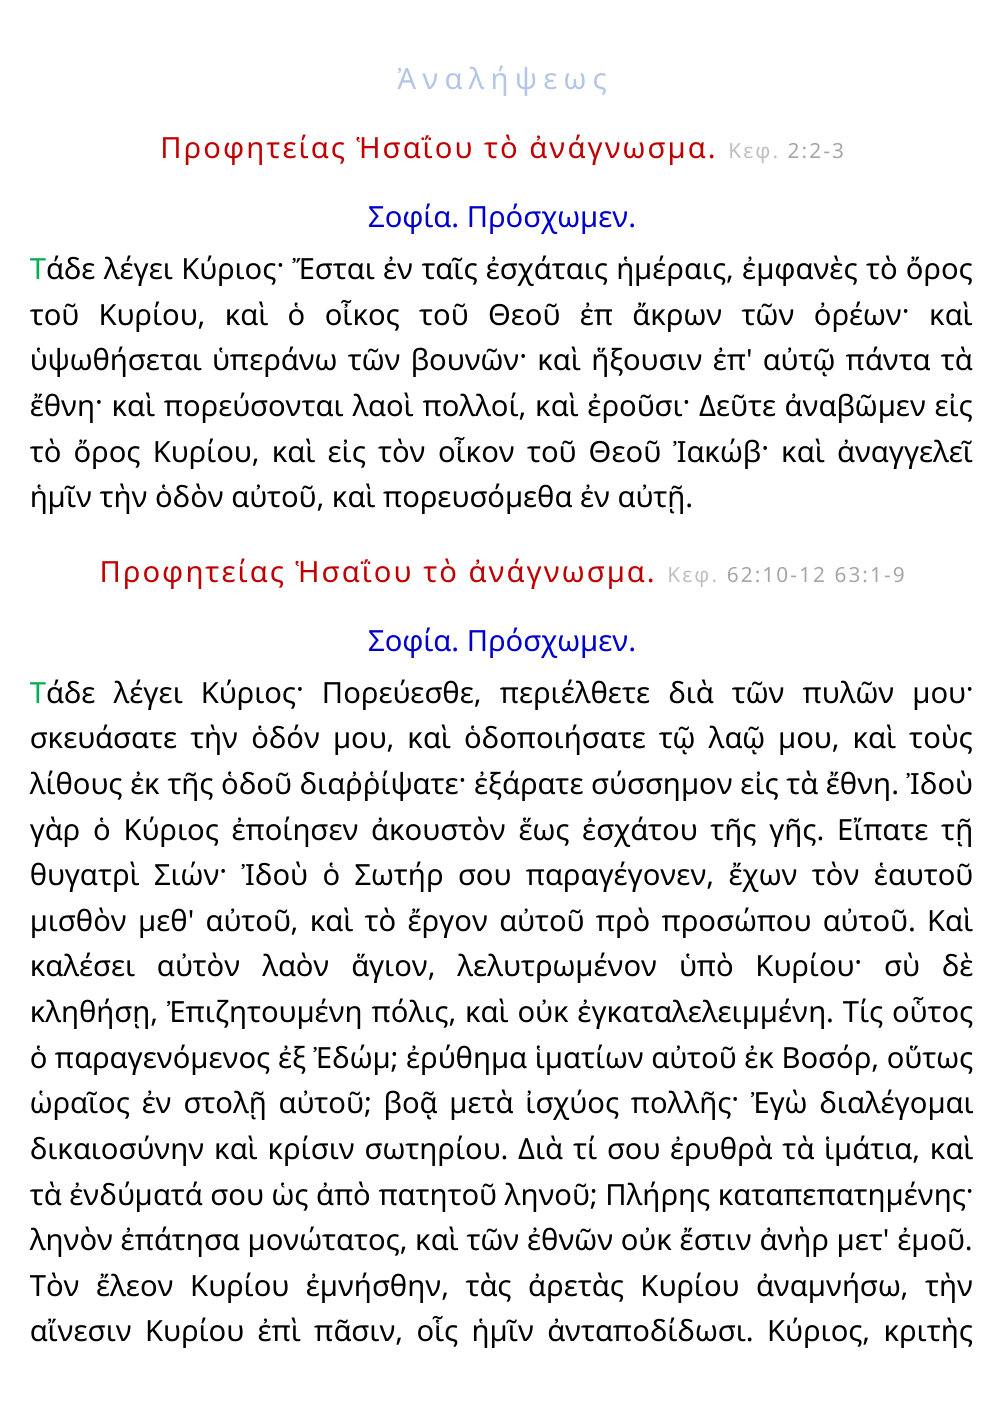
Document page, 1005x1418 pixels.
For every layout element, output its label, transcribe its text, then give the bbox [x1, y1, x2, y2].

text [29, 672, 974, 1350]
subtitle Προφητείας Ἡσαΐου τὸ ἀνάγνωσμα. Κεφ. 2:2-3 [29, 128, 974, 167]
text Σοφία. Πρόσχωμεν. [29, 620, 974, 660]
text Σοφία. Πρόσχωμεν. [29, 196, 974, 236]
text Τάδε λέγει Κύριος· Ἔσται ἐν ταῖς ἐσχάταις ἡμέραις, ἐμφανὲς τὸ ὄρος τοῦ Κυρίου, καὶ ὁ οἶκος τοῦ Θεοῦ ἐπ ἄκρων τῶν ὀρέων· καὶ ὑψωθήσεται ὑπεράνω τῶν βουνῶν· καὶ ἥξουσιν ἐπ' αὐτῷ πάντα τὰ ἔθνη· καὶ πορεύσονται λαοὶ πολλοί, καὶ ἐροῦσι· Δεῦτε ἀναβῶμεν εἰς τὸ ὄρος Κυρίου, καὶ εἰς τὸν οἶκον τοῦ Θεοῦ Ἰακώβ· καὶ ἀναγγελεῖ ἡμῖν τὴν ὁδὸν αὐτοῦ, καὶ πορευσόμεθα ἐν αὐτῇ. [29, 248, 974, 516]
subtitle Ἀναλήψεως [29, 59, 974, 98]
subtitle Προφητείας Ἡσαΐου τὸ ἀνάγνωσμα. Κεφ. 62:10-12 63:1-9 [29, 551, 974, 591]
